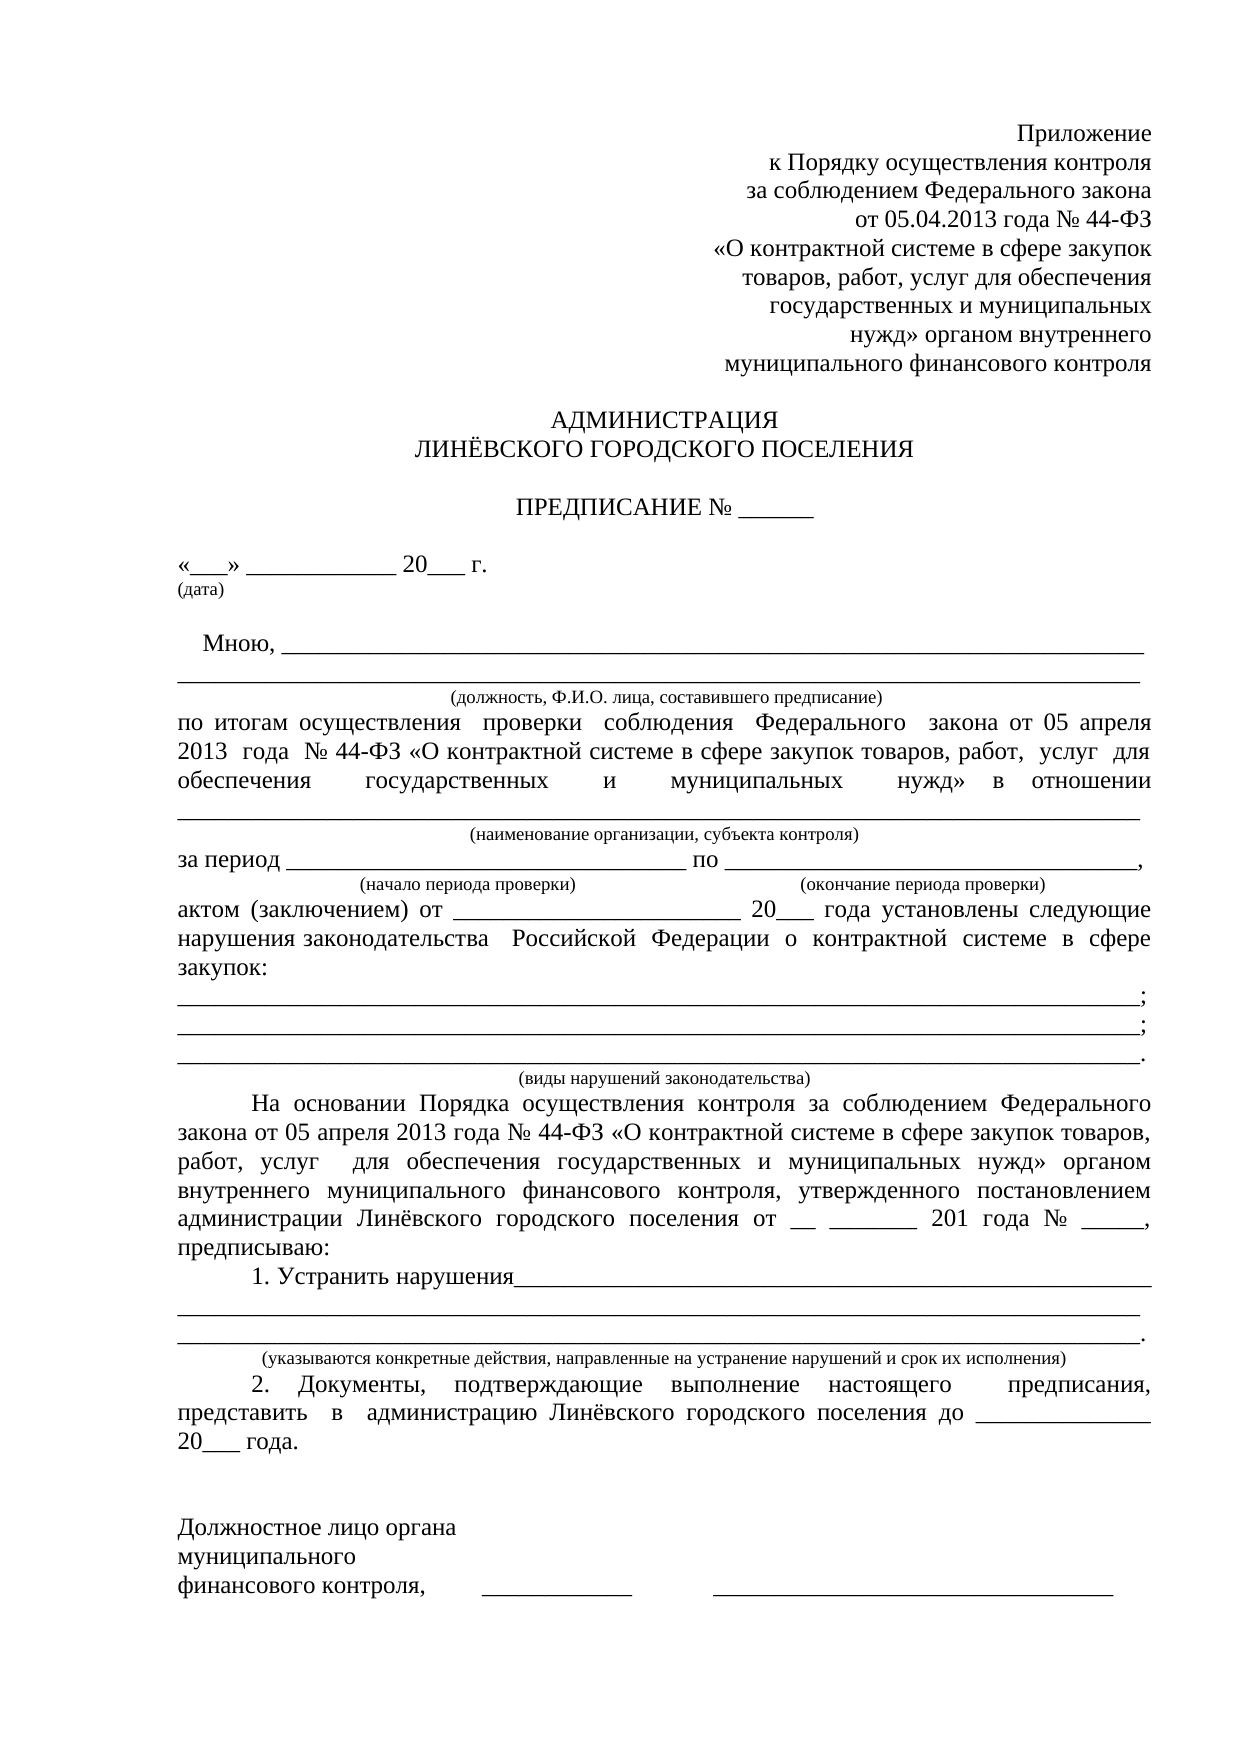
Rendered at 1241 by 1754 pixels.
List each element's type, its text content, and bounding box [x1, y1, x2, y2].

text «О контрактной системе в сфере закупок [709, 233, 1152, 262]
text финансового контроля, ____________ ________________________________ [177, 1570, 1152, 1599]
text (указываются конкретные действия, направленные на устранение нарушений и срок их исполнения) [177, 1347, 1152, 1369]
text Должностное лицо органа [177, 1512, 1152, 1541]
text (дата) [177, 578, 1152, 600]
text Мною, _____________________________________________________________________ [177, 628, 1152, 657]
text «___» ____________ 20___ г. [177, 549, 1152, 578]
text от 05.04.2013 года № 44-ФЗ [709, 204, 1152, 233]
text _____________________________________________________________________________. [177, 1318, 1152, 1347]
text ЛИНЁВСКОГО ГОРОДСКОГО ПОСЕЛЕНИЯ [177, 434, 1152, 463]
text за период ________________________________ по _________________________________, [177, 844, 1152, 873]
text 1. Устранить нарушения___________________________________________________ _____________________________________________________________________________ [177, 1261, 1152, 1318]
text _____________________________________________________________________________; [177, 1009, 1152, 1038]
text муниципального [177, 1541, 1152, 1570]
text (виды нарушений законодательства) [177, 1067, 1152, 1088]
text _____________________________________________________________________________ [177, 657, 1152, 686]
text 2. Документы, подтверждающие выполнение настоящего предписания, представить в администрацию Линёвского городского поселения до ______________ 20___ года. [177, 1369, 1152, 1455]
text _____________________________________________________________________________; [177, 981, 1152, 1009]
text АДМИНИСТРАЦИЯ [177, 406, 1152, 434]
text (должность, Ф.И.О. лица, составившего предписание) [177, 686, 1152, 707]
text товаров, работ, услуг для обеспечения [709, 262, 1152, 291]
text (наименование организации, субъекта контроля) [177, 822, 1152, 844]
text к Порядку осуществления контроля [709, 147, 1152, 176]
text ПРЕДПИСАНИЕ № ______ [177, 492, 1152, 521]
text государственных и муниципальных нужд» органом внутреннего муниципального финансового контроля [709, 291, 1152, 377]
text Приложение [709, 118, 1152, 147]
text по итогам осуществления проверки соблюдения Федерального закона от 05 апреля 2013 года № 44-ФЗ «О контрактной системе в сфере закупок товаров, работ, услуг для обеспечения государственных и муниципальных нужд» в отношении _____________________________________________________________________________ [177, 707, 1152, 822]
text (начало периода проверки) (окончание периода проверки) [177, 873, 1152, 894]
text за соблюдением Федерального закона [709, 176, 1152, 204]
text На основании Порядка осуществления контроля за соблюдением Федерального закона от 05 апреля 2013 года № 44-ФЗ «О контрактной системе в сфере закупок товаров, работ, услуг для обеспечения государственных и муниципальных нужд» органом внутреннего муниципального финансового контроля, утвержденного постановлением администрации Линёвского городского поселения от __ _______ 201 года № _____, предписываю: [177, 1088, 1152, 1261]
text актом (заключением) от _______________________ 20___ года установлены следующие нарушения законодательства Российской Федерации о контрактной системе в сфере закупок: [177, 894, 1152, 981]
text _____________________________________________________________________________. [177, 1038, 1152, 1067]
